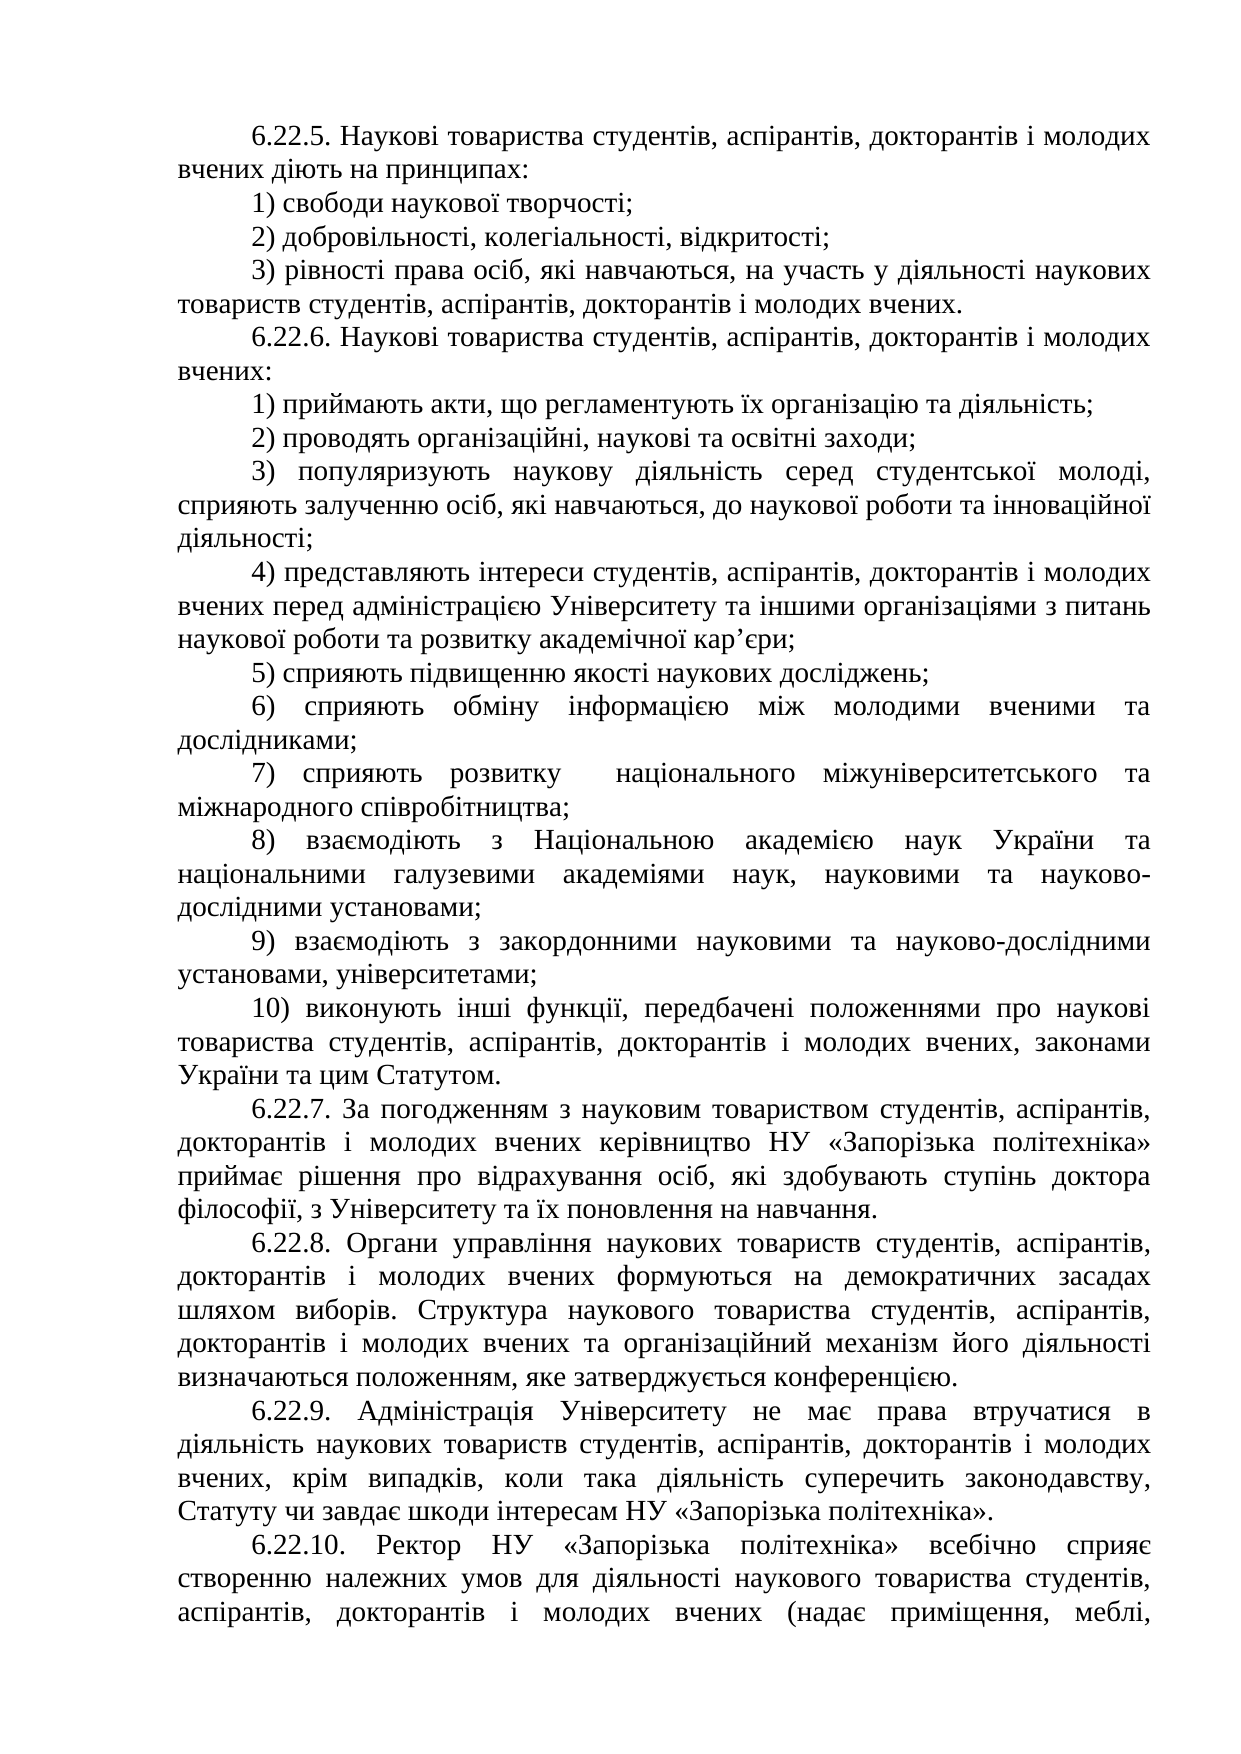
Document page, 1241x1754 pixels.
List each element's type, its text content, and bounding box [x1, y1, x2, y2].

text 2) проводять організаційні, наукові та освітні заходи; [177, 420, 1152, 453]
text 4) представляють інтереси студентів, аспірантів, докторантів і молодих вчених перед адміністрацією Університету та іншими організаціями з питань наукової роботи та розвитку академічної кар’єри; [177, 554, 1152, 655]
text 10) виконують інші функції, передбачені положеннями про наукові товариства студентів, аспірантів, докторантів і молодих вчених, законами України та цим Статутом. [177, 990, 1152, 1091]
text 8) взаємодіють з Національною академією наук України та національними галузевими академіями наук, науковими та науково-дослідними установами; [177, 822, 1152, 923]
text 6.22.9. Адміністрація Університету не має права втручатися в діяльність наукових товариств студентів, аспірантів, докторантів і молодих вчених, крім випадків, коли така діяльність суперечить законодавству, Статуту чи завдає шкоди інтересам НУ «Запорізька політехніка». [177, 1393, 1152, 1527]
text 7) сприяють розвитку національного міжуніверситетського та міжнародного співробітництва; [177, 755, 1152, 822]
text 9) взаємодіють з закордонними науковими та науково-дослідними установами, університетами; [177, 923, 1152, 990]
text 1) свободи наукової творчості; [177, 185, 1152, 219]
text 3) популяризують наукову діяльність серед студентської молоді, сприяють залученню осіб, які навчаються, до наукової роботи та інноваційної діяльності; [177, 453, 1152, 554]
text 1) приймають акти, що регламентують їх організацію та діяльність; [177, 386, 1152, 420]
text 6) сприяють обміну інформацією між молодими вченими та дослідниками; [177, 688, 1152, 755]
text 6.22.7. За погодженням з науковим товариством студентів, аспірантів, докторантів і молодих вчених керівництво НУ «Запорізька політехніка» приймає рішення про відрахування осіб, які здобувають ступінь доктора філософії, з Університету та їх поновлення на навчання. [177, 1091, 1152, 1225]
text 2) добровільності, колегіальності, відкритості; [177, 219, 1152, 252]
text 6.22.8. Органи управління наукових товариств студентів, аспірантів, докторантів і молодих вчених формуються на демократичних засадах шляхом виборів. Структура наукового товариства студентів, аспірантів, докторантів і молодих вчених та організаційний механізм його діяльності визначаються положенням, яке затверджується конференцією. [177, 1225, 1152, 1393]
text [177, 1527, 1152, 1627]
text 3) рівності права осіб, які навчаються, на участь у діяльності наукових товариств студентів, аспірантів, докторантів і молодих вчених. [177, 252, 1152, 319]
text 6.22.6. Наукові товариства студентів, аспірантів, докторантів і молодих вчених: [177, 319, 1152, 386]
text 6.22.5. Наукові товариства студентів, аспірантів, докторантів і молодих вчених діють на принципах: [177, 118, 1152, 185]
text 5) сприяють підвищенню якості наукових досліджень; [177, 655, 1152, 688]
